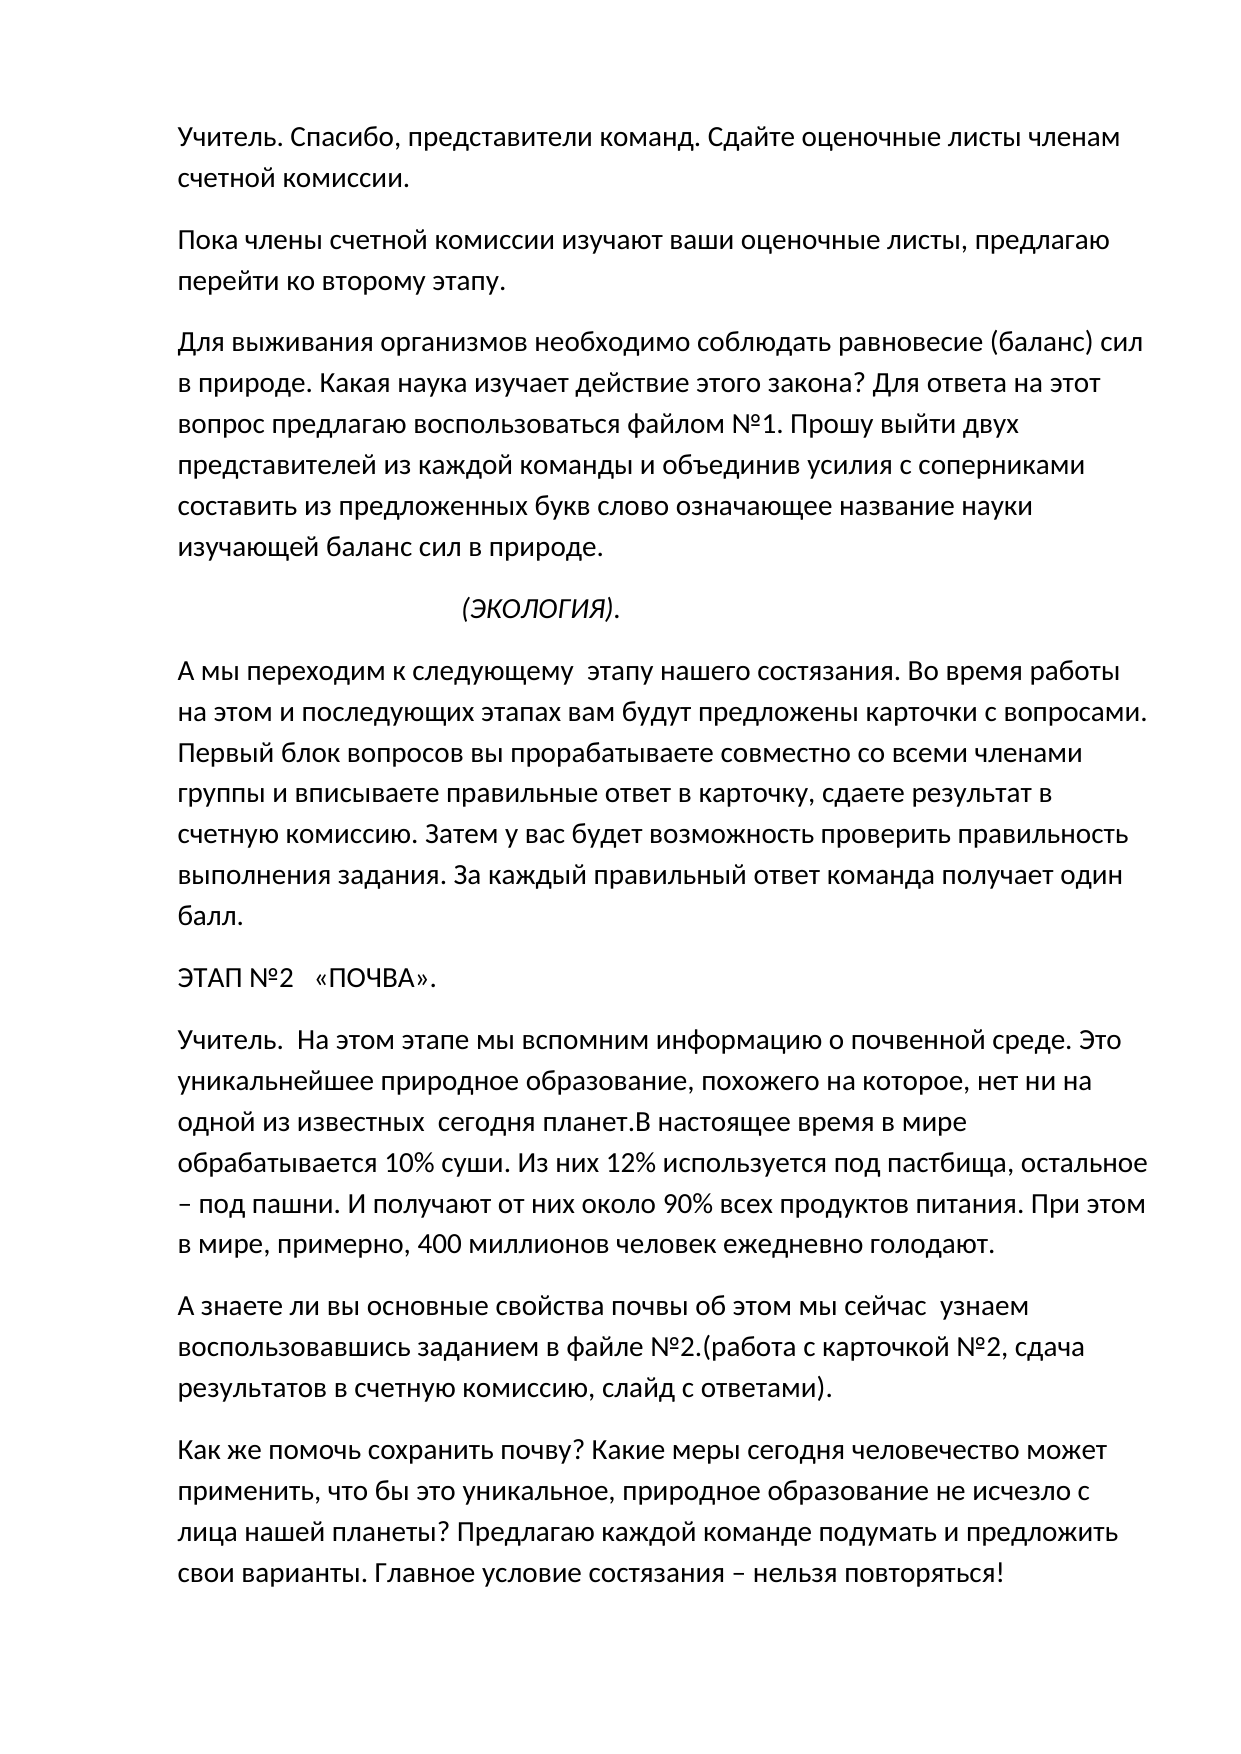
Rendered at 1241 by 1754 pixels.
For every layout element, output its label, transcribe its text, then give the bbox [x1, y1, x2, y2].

text А знаете ли вы основные свойства почвы об этом мы сейчас узнаем воспользовавшись заданием в файле №2.(работа с карточкой №2, сдача результатов в счетную комиссию, слайд с ответами). [177, 1287, 1152, 1405]
text А мы переходим к следующему этапу нашего состязания. Во время работы на этом и последующих этапах вам будут предложены карточки с вопросами. Первый блок вопросов вы прорабатываете совместно со всеми членами группы и вписываете правильные ответ в карточку, сдаете результат в счетную комиссию. Затем у вас будет возможность проверить правильность выполнения задания. За каждый правильный ответ команда получает один балл. [177, 652, 1152, 933]
text (ЭКОЛОГИЯ). [177, 590, 1152, 626]
text Пока члены счетной комиссии изучают ваши оценочные листы, предлагаю перейти ко второму этапу. [177, 221, 1152, 297]
text Учитель. Спасибо, представители команд. Сдайте оценочные листы членам счетной комиссии. [177, 118, 1152, 195]
text Как же помочь сохранить почву? Какие меры сегодня человечество может применить, что бы это уникальное, природное образование не исчезло с лица нашей планеты? Предлагаю каждой команде подумать и предложить свои варианты. Главное условие состязания – нельзя повторяться! [177, 1431, 1152, 1589]
text Для выживания организмов необходимо соблюдать равновесие (баланс) сил в природе. Какая наука изучает действие этого закона? Для ответа на этот вопрос предлагаю воспользоваться файлом №1. Прошу выйти двух представителей из каждой команды и объединив усилия с соперниками составить из предложенных букв слово означающее название науки изучающей баланс сил в природе. [177, 323, 1152, 564]
text Учитель. На этом этапе мы вспомним информацию о почвенной среде. Это уникальнейшее природное образование, похожего на которое, нет ни на одной из известных сегодня планет.В настоящее время в мире обрабатывается 10% суши. Из них 12% используется под пастбища, остальное – под пашни. И получают от них около 90% всех продуктов питания. При этом в мире, примерно, 400 миллионов человек ежедневно голодают. [177, 1021, 1152, 1261]
text ЭТАП №2 «ПОЧВА». [177, 959, 1152, 995]
